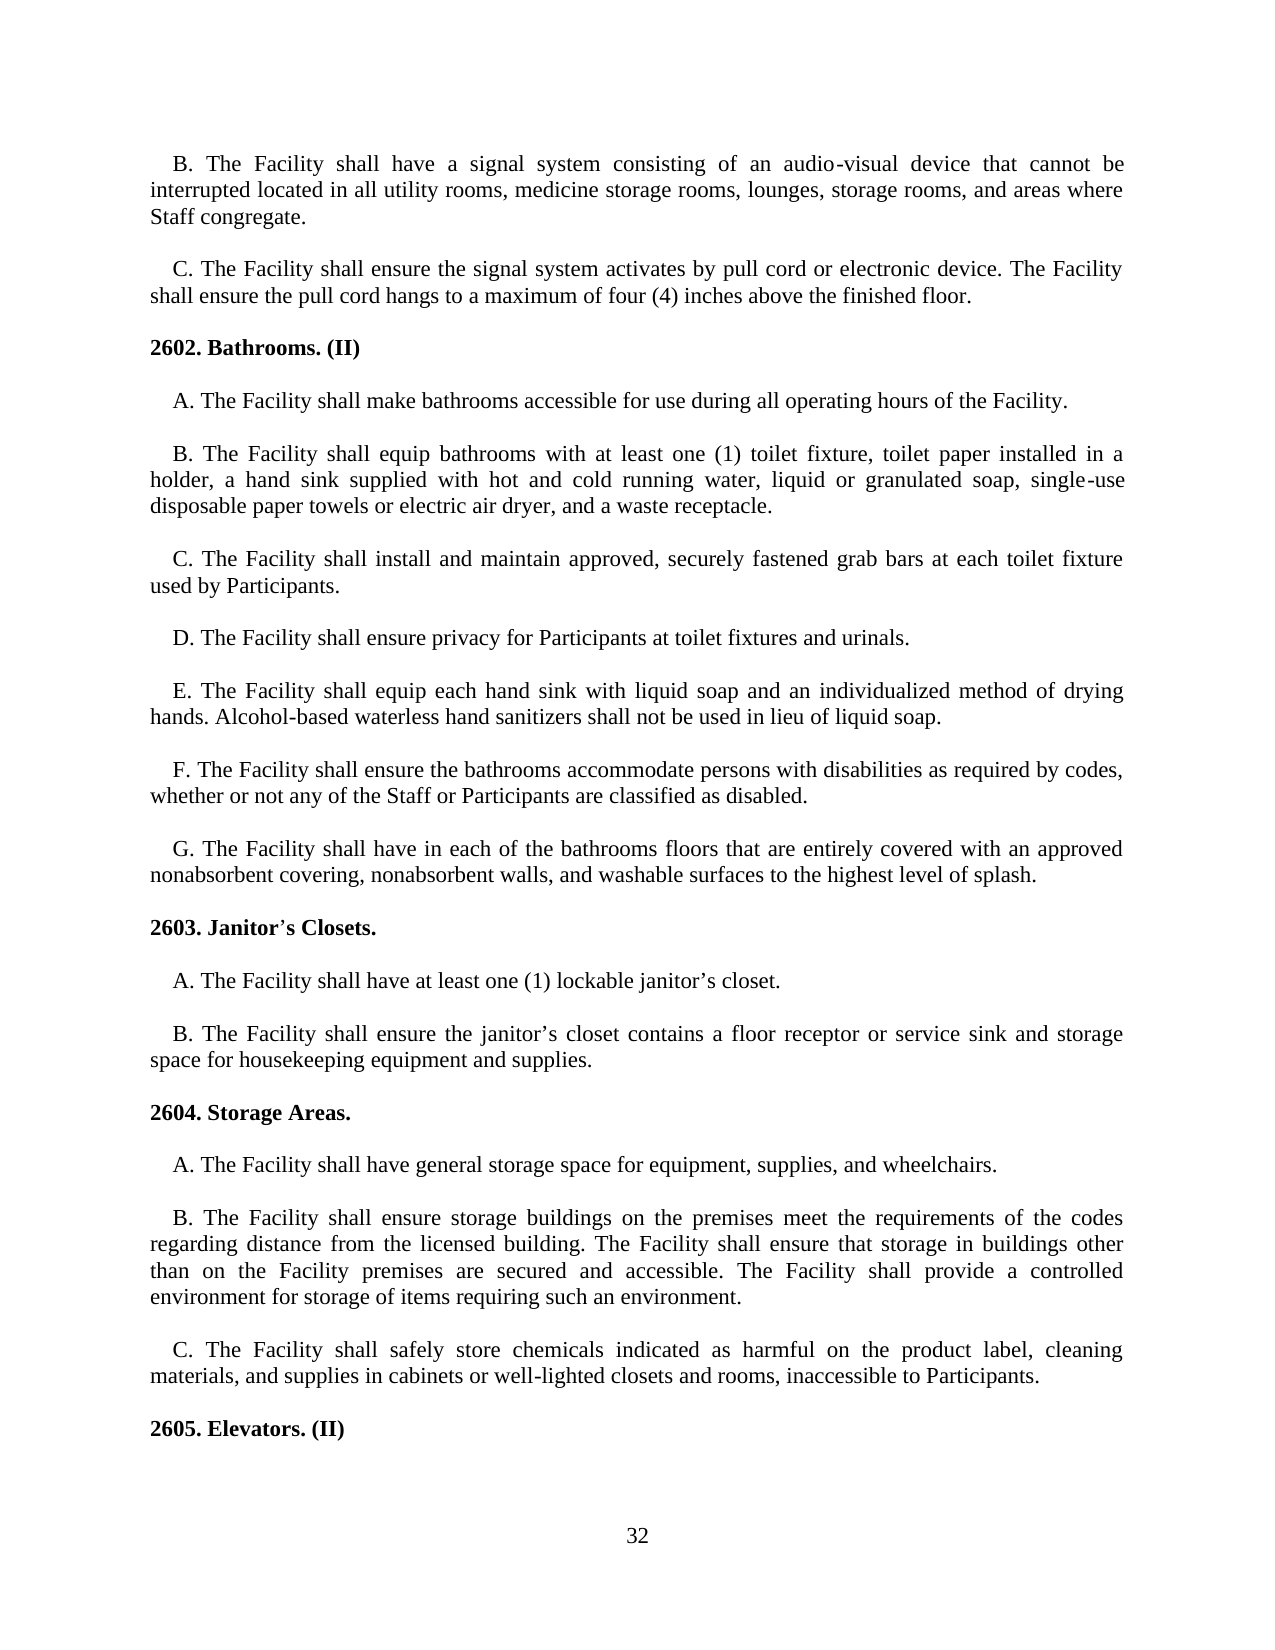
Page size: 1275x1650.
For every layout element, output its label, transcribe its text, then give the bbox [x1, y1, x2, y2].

text A. The Facility shall have at least one (1) lockable janitor’s closet. [150, 967, 1125, 993]
text 2603. Janitor’s Closets. [150, 914, 1125, 941]
text A. The Facility shall make bathrooms accessible for use during all operating hours of the Facility. [150, 387, 1125, 413]
text B. The Facility shall ensure storage buildings on the premises meet the requirements of the codes regarding distance from the licensed building. The Facility shall ensure that storage in buildings other than on the Facility premises are secured and accessible. The Facility shall provide a controlled environment for storage of items requiring such an environment. [150, 1204, 1125, 1309]
text F. The Facility shall ensure the bathrooms accommodate persons with disabilities as required by codes, whether or not any of the Staff or Participants are classified as disabled. [150, 756, 1125, 809]
text C. The Facility shall safely store chemicals indicated as harmful on the product label, cleaning materials, and supplies in cabinets or well-lighted closets and rooms, inaccessible to Participants. [150, 1336, 1125, 1389]
text C. The Facility shall ensure the signal system activates by pull cord or electronic device. The Facility shall ensure the pull cord hangs to a maximum of four (4) inches above the finished floor. [150, 255, 1125, 308]
text 2605. Elevators. (II) [150, 1415, 1125, 1441]
text A. The Facility shall have general storage space for equipment, supplies, and wheelchairs. [150, 1151, 1125, 1178]
text E. The Facility shall equip each hand sink with liquid soap and an individualized method of drying hands. Alcohol-based waterless hand sanitizers shall not be used in lieu of liquid soap. [150, 677, 1125, 730]
text B. The Facility shall ensure the janitor’s closet contains a floor receptor or service sink and storage space for housekeeping equipment and supplies. [150, 1020, 1125, 1072]
text B. The Facility shall equip bathrooms with at least one (1) toilet fixture, toilet paper installed in a holder, a hand sink supplied with hot and cold running water, liquid or granulated soap, single-use disposable paper towels or electric air dryer, and a waste receptacle. [150, 440, 1125, 519]
text G. The Facility shall have in each of the bathrooms floors that are entirely covered with an approved nonabsorbent covering, nonabsorbent walls, and washable surfaces to the highest level of splash. [150, 835, 1125, 888]
text D. The Facility shall ensure privacy for Participants at toilet fixtures and urinals. [150, 624, 1125, 651]
text 2602. Bathrooms. (II) [150, 334, 1125, 361]
text 2604. Storage Areas. [150, 1099, 1125, 1125]
text B. The Facility shall have a signal system consisting of an audio-visual device that cannot be interrupted located in all utility rooms, medicine storage rooms, lounges, storage rooms, and areas where Staff congregate. [150, 150, 1125, 229]
text C. The Facility shall install and maintain approved, securely fastened grab bars at each toilet fixture used by Participants. [150, 545, 1125, 598]
